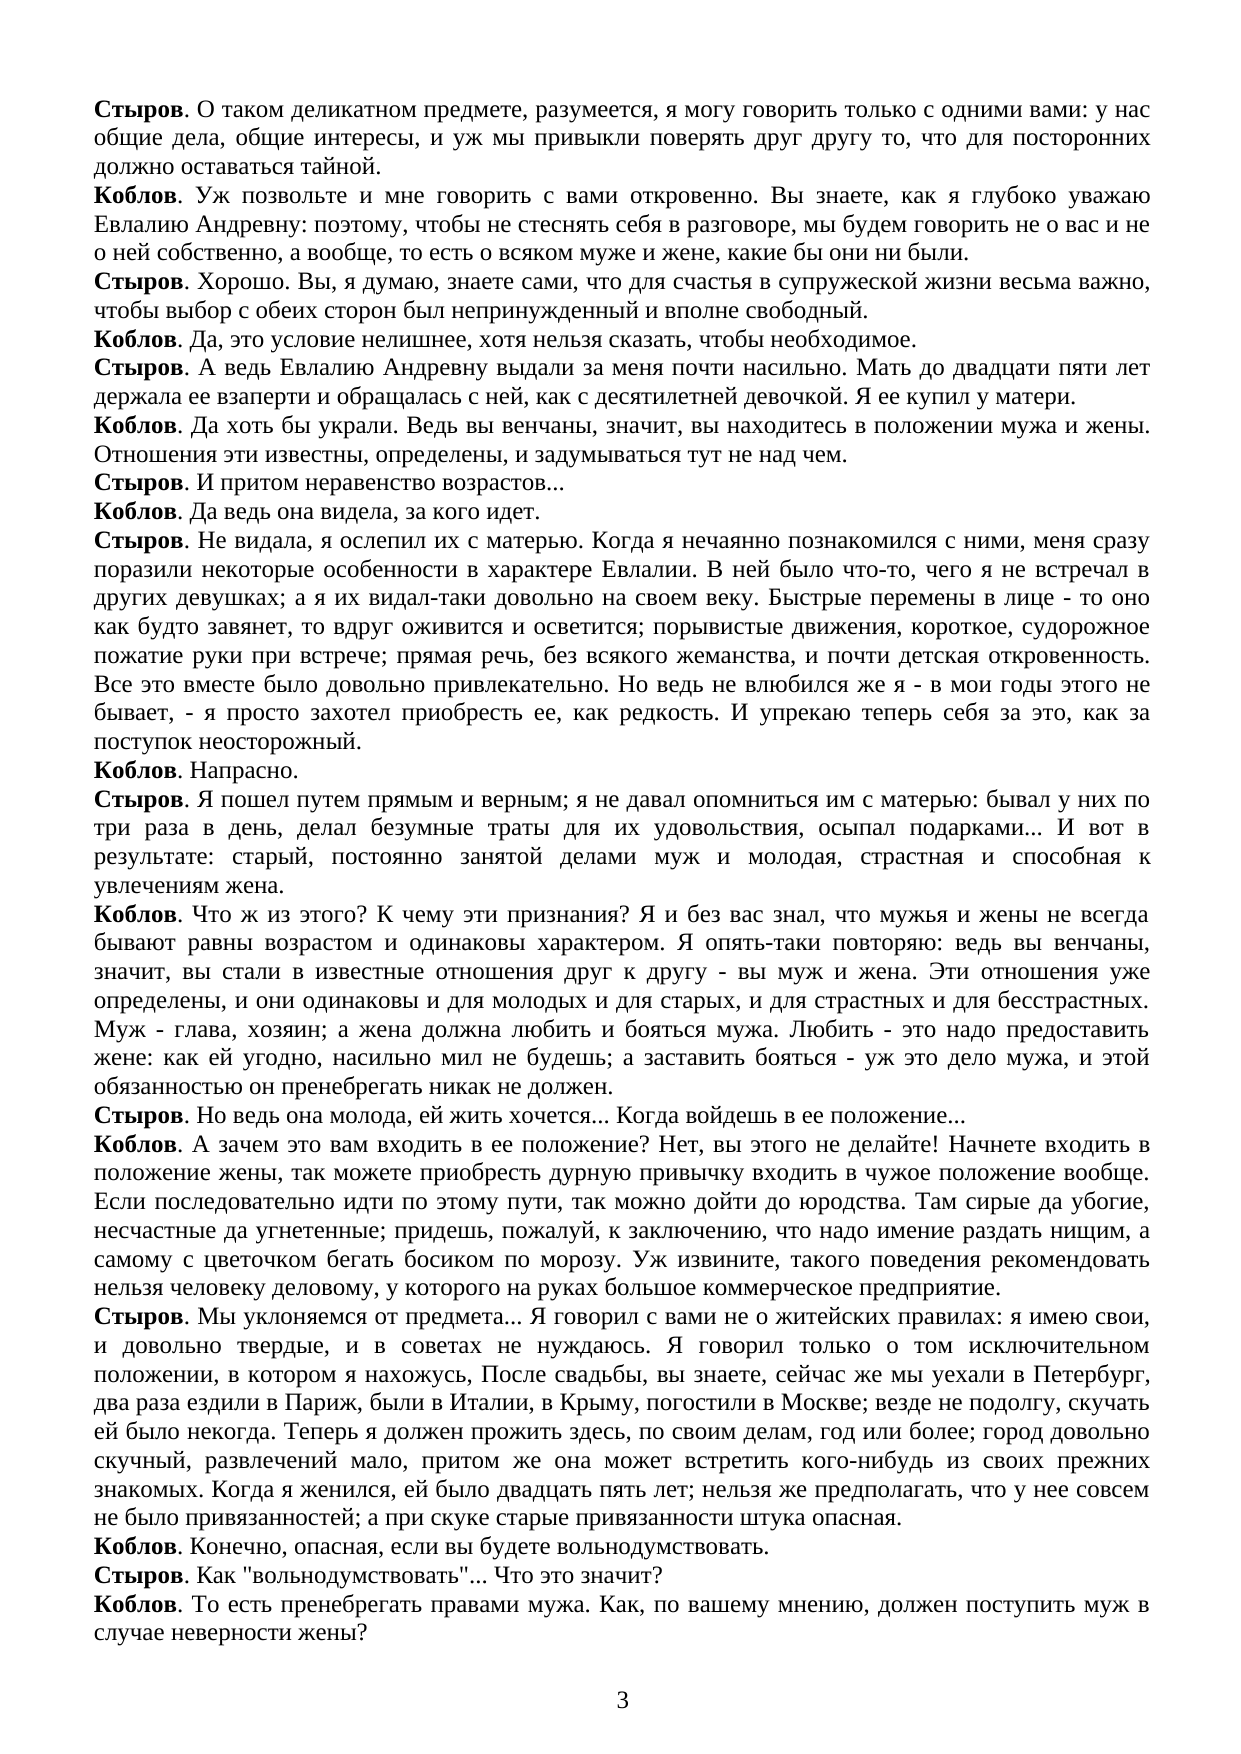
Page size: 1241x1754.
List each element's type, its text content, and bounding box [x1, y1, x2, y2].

text Стыров. О таком деликатном предмете, разумеется, я могу говорить только с одними вами: у нас общие дела, общие интересы, и уж мы привыкли поверять друг другу то, что для посторонних должно оставаться тайной. [94, 94, 1152, 180]
text Стыров. Не видала, я ослепил их с матерью. Когда я нечаянно познакомился с ними, меня сразу поразили некоторые особенности в характере Евлалии. В ней было что-то, чего я не встречал в других девушках; а я их видал-таки довольно на своем веку. Быстрые перемены в лице - то оно как будто завянет, то вдруг оживится и осветится; порывистые движения, короткое, судорожное пожатие руки при встрече; прямая речь, без всякого жеманства, и почти детская откровенность. Все это вместе было довольно привлекательно. Но ведь не влюбился же я - в мои годы этого не бывает, - я просто захотел приобресть ее, как редкость. И упрекаю теперь себя за это, как за поступок неосторожный. [94, 525, 1152, 755]
text Стыров. Хорошо. Вы, я думаю, знаете сами, что для счастья в супружеской жизни весьма важно, чтобы выбор с обеих сторон был непринужденный и вполне свободный. [94, 266, 1152, 324]
text Коблов. Конечно, опасная, если вы будете вольнодумствовать. [94, 1531, 1152, 1560]
text Стыров. Я пошел путем прямым и верным; я не давал опомниться им с матерью: бывал у них по три раза в день, делал безумные траты для их удовольствия, осыпал подарками... И вот в результате: старый, постоянно занятой делами муж и молодая, страстная и способная к увлечениям жена. [94, 784, 1152, 899]
text Коблов. Уж позвольте и мне говорить с вами откровенно. Вы знаете, как я глубоко уважаю Евлалию Андревну: поэтому, чтобы не стеснять себя в разговоре, мы будем говорить не о вас и не о ней собственно, а вообще, то есть о всяком муже и жене, какие бы они ни были. [94, 180, 1152, 266]
text Стыров. Мы уклоняемся от предмета... Я говорил с вами не о житейских правилах: я имею свои, и довольно твердые, и в советах не нуждаюсь. Я говорил только о том исключительном положении, в котором я нахожусь, После свадьбы, вы знаете, сейчас же мы уехали в Петербург, два раза ездили в Париж, были в Италии, в Крыму, погостили в Москве; везде не подолгу, скучать ей было некогда. Теперь я должен прожить здесь, по своим делам, год или более; город довольно скучный, развлечений мало, притом же она может встретить кого-нибудь из своих прежних знакомых. Когда я женился, ей было двадцать пять лет; нельзя же предполагать, что у нее совсем не было привязанностей; а при скуке старые привязанности штука опасная. [94, 1301, 1152, 1531]
text Коблов. То есть пренебрегать правами мужа. Как, по вашему мнению, должен поступить муж в случае неверности жены? [94, 1589, 1152, 1646]
text Коблов. А зачем это вам входить в ее положение? Нет, вы этого не делайте! Начнете входить в положение жены, так можете приобресть дурную привычку входить в чужое положение вообще. Если последовательно идти по этому пути, так можно дойти до юродства. Там сирые да убогие, несчастные да угнетенные; придешь, пожалуй, к заключению, что надо имение раздать нищим, а самому с цветочком бегать босиком по морозу. Уж извините, такого поведения рекомендовать нельзя человеку деловому, у которого на руках большое коммерческое предприятие. [94, 1129, 1152, 1301]
text Коблов. Да, это условие нелишнее, хотя нельзя сказать, чтобы необходимое. [94, 324, 1152, 352]
text Стыров. Как "вольнодумствовать"... Что это значит? [94, 1560, 1152, 1589]
text Коблов. Да ведь она видела, за кого идет. [94, 496, 1152, 525]
text Коблов. Напрасно. [94, 755, 1152, 784]
text Стыров. Но ведь она молода, ей жить хочется... Когда войдешь в ее положение... [94, 1100, 1152, 1129]
text Коблов. Да хоть бы украли. Ведь вы венчаны, значит, вы находитесь в положении мужа и жены. Отношения эти известны, определены, и задумываться тут не над чем. [94, 410, 1152, 467]
text Коблов. Что ж из этого? К чему эти признания? Я и без вас знал, что мужья и жены не всегда бывают равны возрастом и одинаковы характером. Я опять-таки повторяю: ведь вы венчаны, значит, вы стали в известные отношения друг к другу - вы муж и жена. Эти отношения уже определены, и они одинаковы и для молодых и для старых, и для страстных и для бесстрастных. Муж - глава, хозяин; а жена должна любить и бояться мужа. Любить - это надо предоставить жене: как ей угодно, насильно мил не будешь; а заставить бояться - уж это дело мужа, и этой обязанностью он пренебрегать никак не должен. [94, 899, 1152, 1100]
text Стыров. А ведь Евлалию Андревну выдали за меня почти насильно. Мать до двадцати пяти лет держала ее взаперти и обращалась с ней, как с десятилетней девочкой. Я ее купил у матери. [94, 352, 1152, 410]
text Стыров. И притом неравенство возрастов... [94, 467, 1152, 496]
